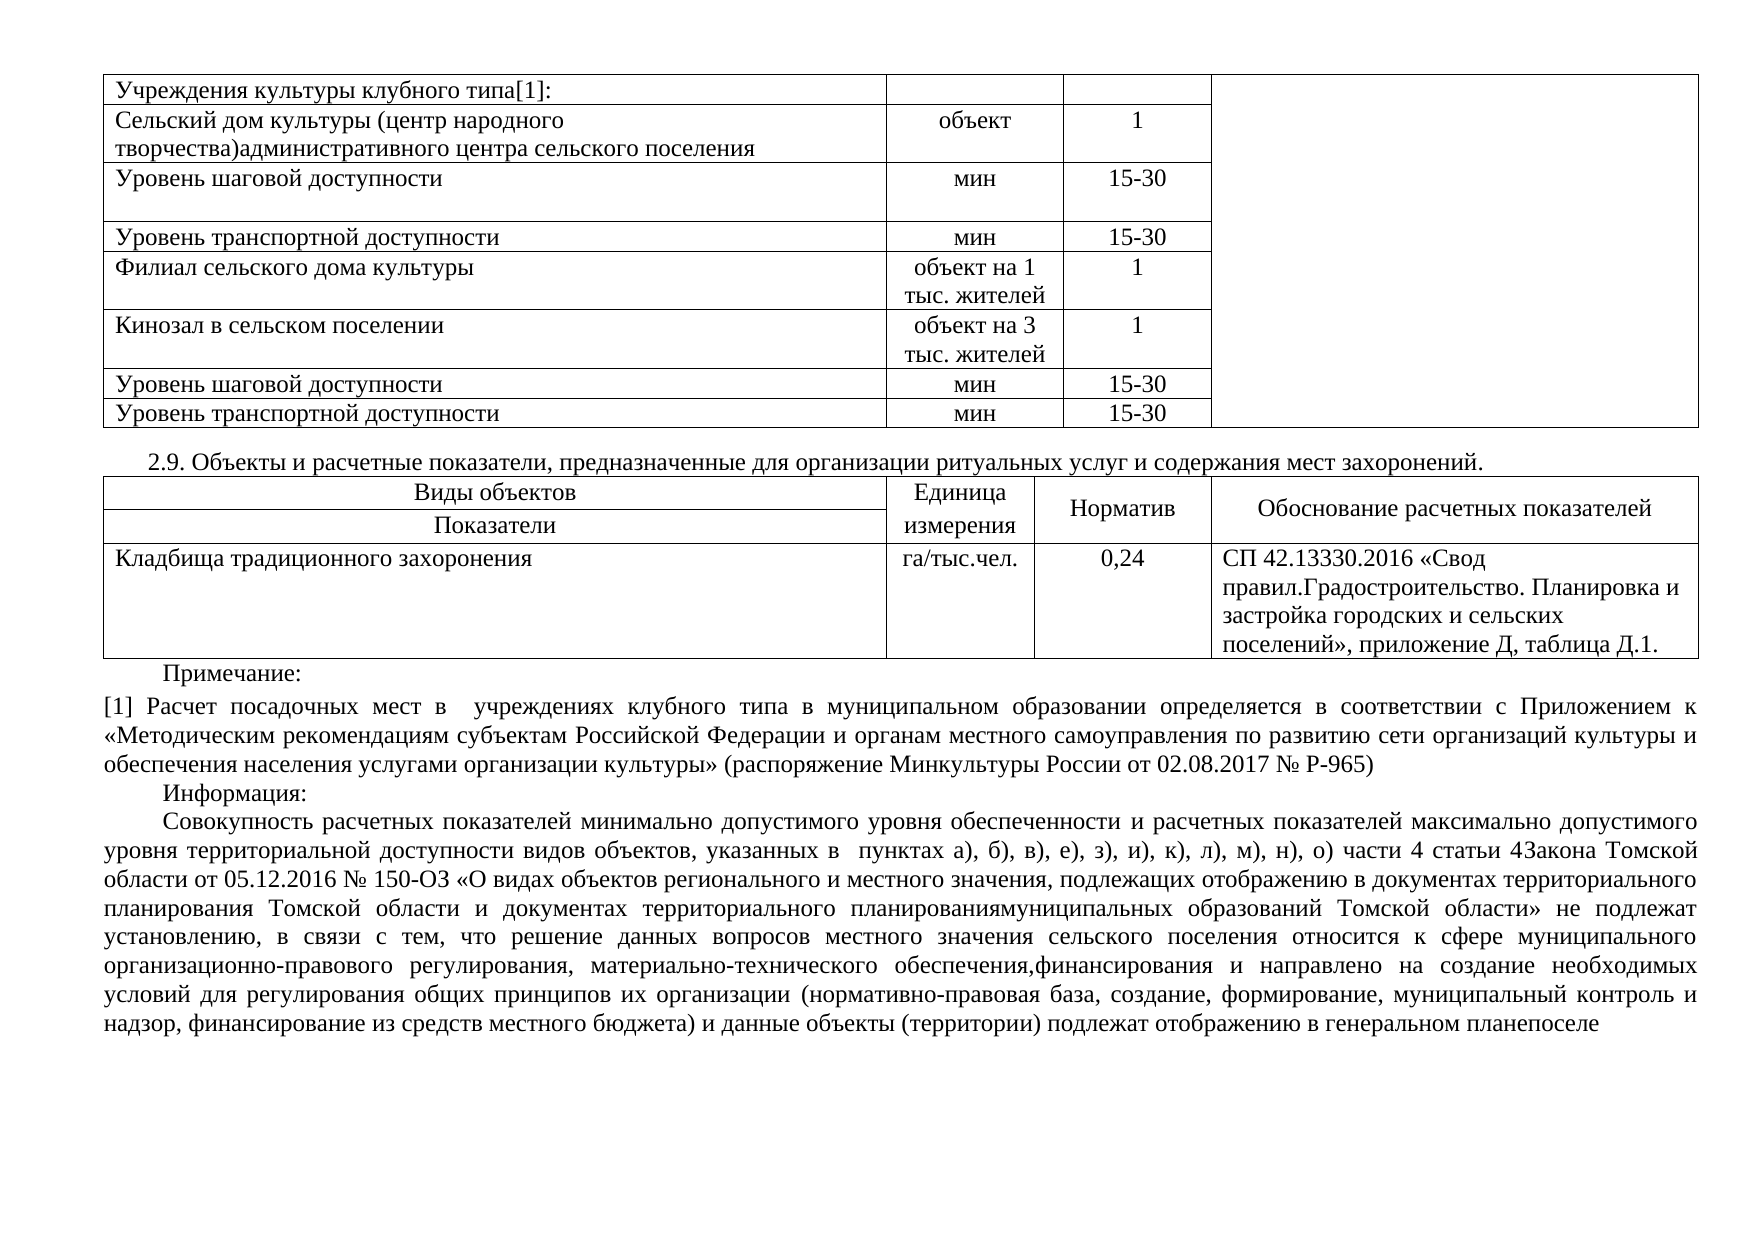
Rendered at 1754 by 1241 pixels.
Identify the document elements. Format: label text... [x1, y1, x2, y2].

table_cell СП 42.13330.2016 «Свод правил.Градостроительство. Планировка и застройка городских и сельских поселений», приложение Д, таблица Д.1. [1212, 544, 1698, 658]
table_cell 15-30 [1064, 222, 1211, 251]
table_cell мин [887, 163, 1063, 221]
table_cell объект на 3 тыс. жителей [887, 310, 1063, 368]
table_cell 1 [1064, 105, 1211, 162]
table_cell [887, 75, 1063, 104]
text [1] Расчет посадочных мест в учреждениях клубного типа в муниципальном образовании определяется в соответствии с Приложением к «Методическим рекомендациям субъектам Российской Федерации и органам местного самоуправления по развитию сети организаций культуры и обеспечения населения услугами организации культуры» (распоряжение Минкультуры России от 02.08.2017 № Р-965) [103, 691, 1698, 778]
table_cell мин [887, 369, 1063, 397]
table_cell га/тыс.чел. [887, 544, 1034, 658]
table_cell 1 [1064, 252, 1211, 309]
table_cell объект [887, 105, 1063, 162]
table_cell Кинозал в сельском поселении [104, 310, 886, 368]
table_cell мин [887, 222, 1063, 251]
text Примечание: [103, 659, 1698, 687]
table_header Виды объектов [104, 477, 886, 509]
text Совокупность расчетных показателей минимально допустимого уровня обеспеченности и расчетных показателей максимально допустимого уровня территориальной доступности видов объектов, указанных в пунктах а), б), в), е), з), и), к), л), м), н), о) части 4 статьи 4Закона Томской области от 05.12.2016 № 150-ОЗ «О видах объектов регионального и местного значения, подлежащих отображению в документах территориального планирования Томской области и документах территориального планированиямуниципальных образований Томской области» не подлежат установлению, в связи с тем, что решение данных вопросов местного значения сельского поселения относится к сфере муниципального организационно-правового регулирования, материально-технического обеспечения,финансирования и направлено на создание необходимых условий для регулирования общих принципов их организации (нормативно-правовая база, создание, формирование, муниципальный контроль и надзор, финансирование из средств местного бюджета) и данные объекты (территории) подлежат отображению в генеральном планепоселе [103, 806, 1698, 1036]
table_cell Сельский дом культуры (центр народного творчества)административного центра сельского поселения [104, 105, 886, 162]
table_cell Учреждения культуры клубного типа[1]: [104, 75, 886, 104]
table_cell Уровень транспортной доступности [104, 399, 886, 427]
table_cell [1064, 75, 1211, 104]
table_cell Уровень шаговой доступности [104, 369, 886, 397]
table_cell Показатели [104, 510, 886, 542]
table_cell 0,24 [1035, 544, 1211, 658]
table_cell 1 [1064, 310, 1211, 368]
table_header Обоснование расчетных показателей [1212, 477, 1698, 542]
table_cell мин [887, 399, 1063, 427]
table_cell объект на 1 тыс. жителей [887, 252, 1063, 309]
text 2.9. Объекты и расчетные показатели, предназначенные для организации ритуальных услуг и содержания мест захоронений. [103, 447, 1698, 476]
table_cell 15-30 [1064, 399, 1211, 427]
table_cell 15-30 [1064, 369, 1211, 397]
table_header Норматив [1035, 477, 1211, 542]
table_cell Уровень шаговой доступности [104, 163, 886, 221]
table_cell Уровень транспортной доступности [104, 222, 886, 251]
text Информация: [103, 778, 1698, 806]
table_cell Филиал сельского дома культуры [104, 252, 886, 309]
table_cell 15-30 [1064, 163, 1211, 221]
table_header Единица измерения [887, 477, 1034, 542]
table_cell Кладбища традиционного захоронения [104, 544, 886, 658]
